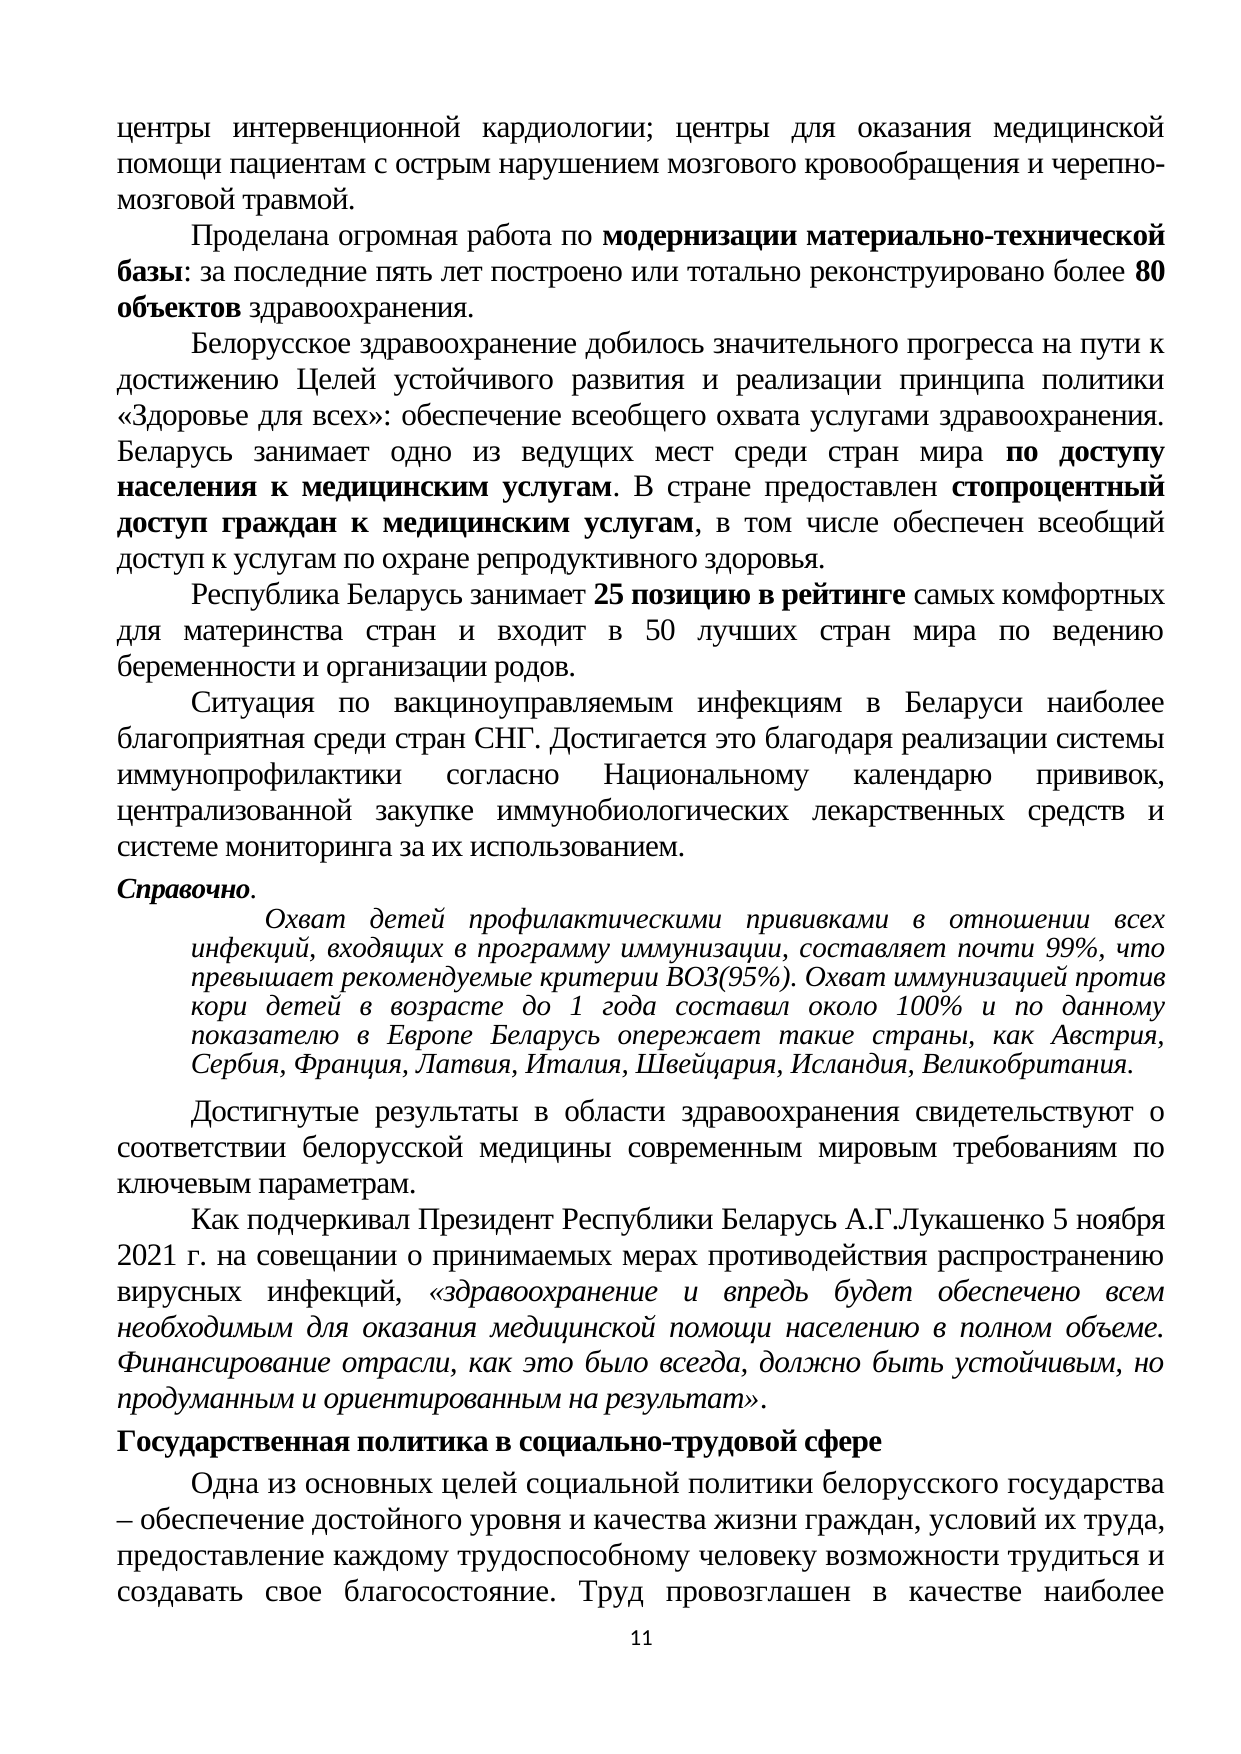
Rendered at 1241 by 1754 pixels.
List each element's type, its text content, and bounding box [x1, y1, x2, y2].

text Республика Беларусь занимает 25 позицию в рейтинге самых комфортных для материнства стран и входит в 50 лучших стран мира по ведению беременности и организации родов. [117, 576, 1165, 683]
text Ситуация по вакциноуправляемым инфекциям в Беларуси наиболее благоприятная среди стран СНГ. Достигается это благодаря реализации системы иммунопрофилактики согласно Национальному календарю прививок, централизованной закупке иммунобиологических лекарственных средств и системе мониторинга за их использованием. [117, 683, 1165, 863]
text Справочно. [117, 876, 1165, 905]
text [117, 108, 1165, 216]
text Государственная политика в социально-трудовой сфере [117, 1422, 1165, 1458]
text Как подчеркивал Президент Республики Беларусь А.Г.Лукашенко 5 ноября 2021 г. на совещании о принимаемых мерах противодействия распространению вирусных инфекций, «здравоохранение и впредь будет обеспечено всем необходимым для оказания медицинской помощи населению в полном объеме. Финансирование отрасли, как это было всегда, должно быть устойчивым, но продуманным и ориентированным на результат». [117, 1200, 1165, 1416]
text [117, 1464, 1165, 1608]
text Белорусское здравоохранение добилось значительного прогресса на пути к достижению Целей устойчивого развития и реализации принципа политики «Здоровье для всех»: обеспечение всеобщего охвата услугами здравоохранения. Беларусь занимает одно из ведущих мест среди стран мира по доступу населения к медицинским услугам. В стране предоставлен стопроцентный доступ граждан к медицинским услугам, в том числе обеспечен всеобщий доступ к услугам по охране репродуктивного здоровья. [117, 324, 1165, 576]
text Проделана огромная работа по модернизации материально-технической базы: за последние пять лет построено или тотально реконструировано более 80 объектов здравоохранения. [117, 216, 1165, 324]
text Достигнутые результаты в области здравоохранения свидетельствуют о соответствии белорусской медицины современным мировым требованиям по ключевым параметрам. [117, 1092, 1165, 1200]
text Охват детей профилактическими прививками в отношении всех инфекций, входящих в программу иммунизации, составляет почти 99%, что превышает рекомендуемые критерии ВОЗ(95%). Охват иммунизацией против кори детей в возрасте до 1 года составил около 100% и по данному показателю в Европе Беларусь опережает такие страны, как Австрия, Сербия, Франция, Латвия, Италия, Швейцария, Исландия, Великобритания. [191, 905, 1165, 1080]
